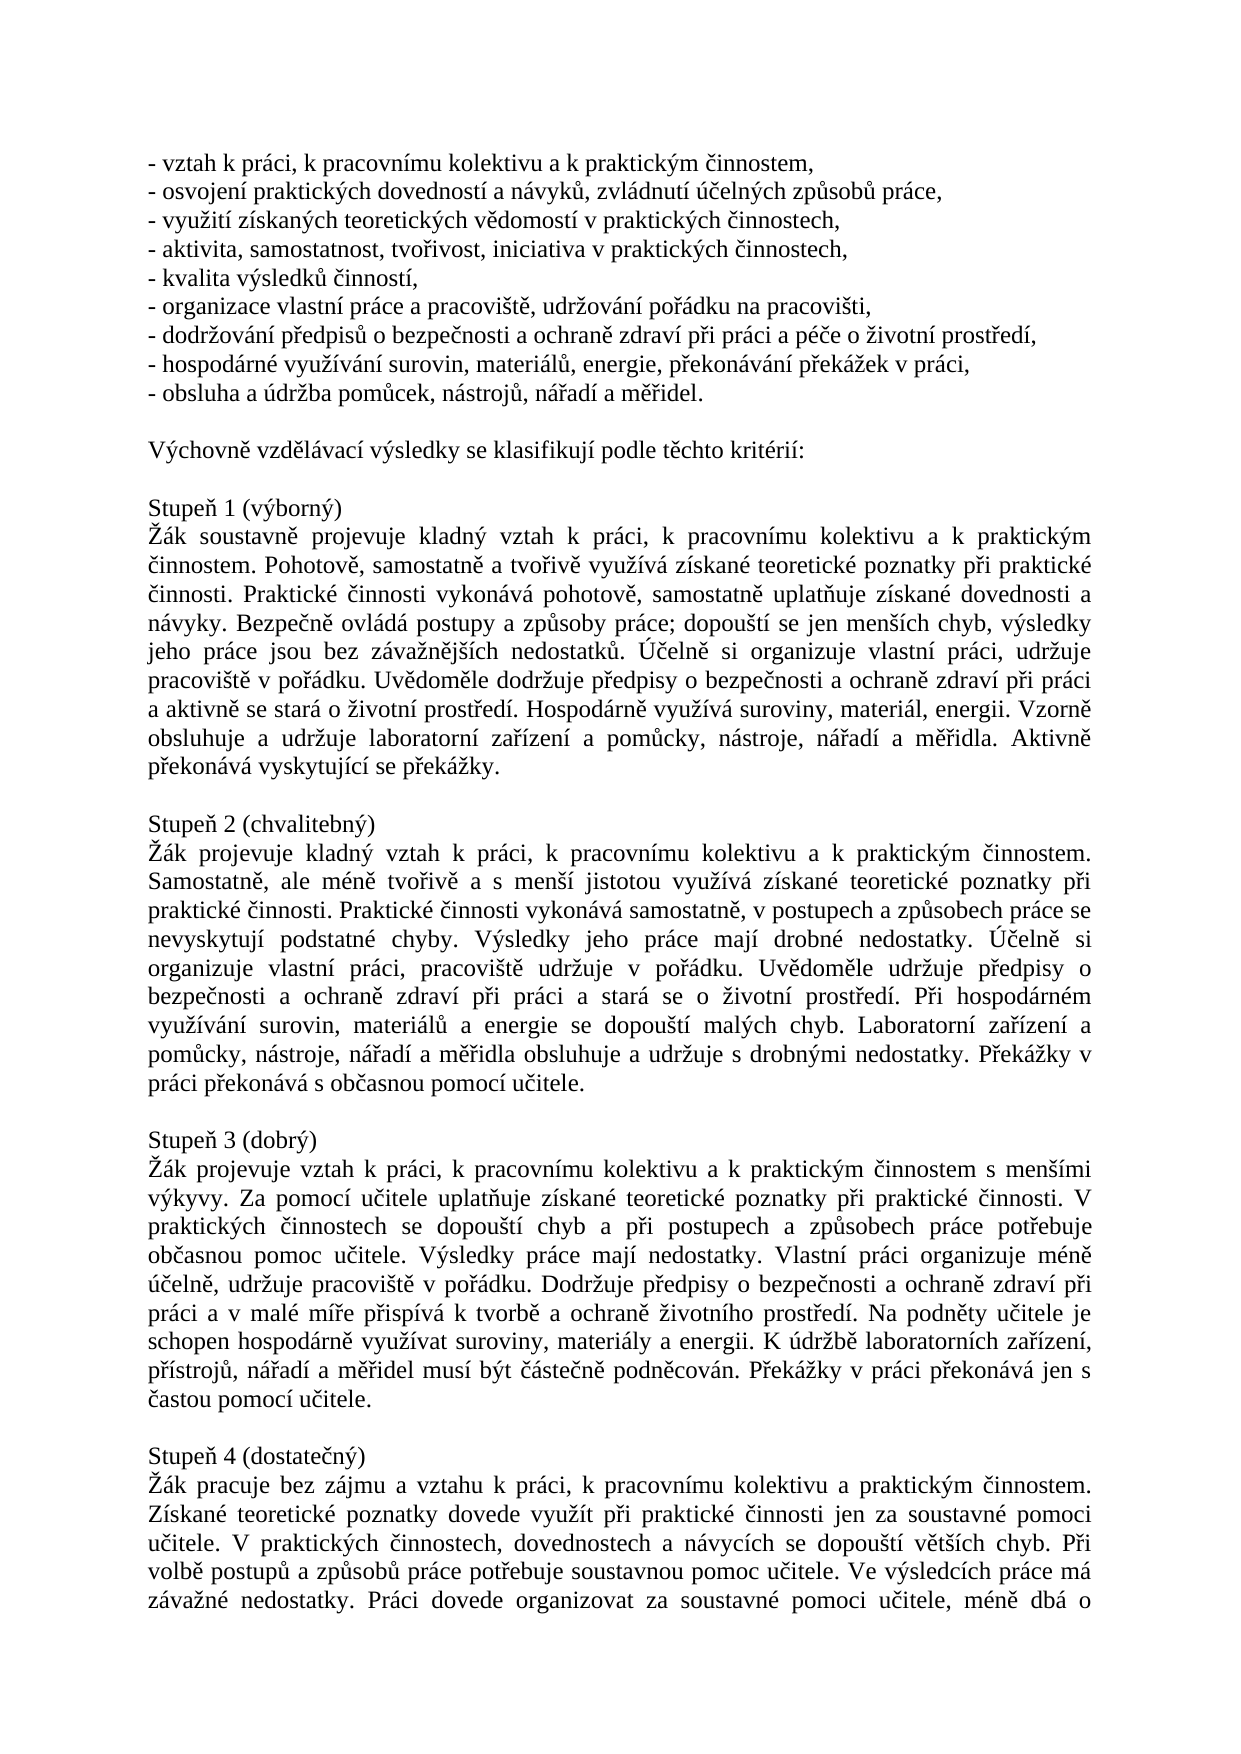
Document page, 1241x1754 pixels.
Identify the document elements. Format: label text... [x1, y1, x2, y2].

text Žák projevuje vztah k práci, k pracovnímu kolektivu a k praktickým činnostem s menšími výkyvy. Za pomocí učitele uplatňuje získané teoretické poznatky při praktické činnosti. V praktických činnostech se dopouští chyb a při postupech a způsobech práce potřebuje občasnou pomoc učitele. Výsledky práce mají nedostatky. Vlastní práci organizuje méně účelně, udržuje pracoviště v pořádku. Dodržuje předpisy o bezpečnosti a ochraně zdraví při práci a v malé míře přispívá k tvorbě a ochraně životního prostředí. Na podněty učitele je schopen hospodárně využívat suroviny, materiály a energii. K údržbě laboratorních zařízení, přístrojů, nářadí a měřidel musí být částečně podněcován. Překážky v práci překonává jen s častou pomocí učitele. [148, 1154, 1093, 1413]
text Stupeň 3 (dobrý) [148, 1125, 1093, 1154]
text - hospodárné využívání surovin, materiálů, energie, překonávání překážek v práci, [148, 349, 1093, 378]
text - osvojení praktických dovedností a návyků, zvládnutí účelných způsobů práce, [148, 176, 1093, 205]
text Stupeň 4 (dostatečný) [148, 1441, 1093, 1470]
text Žák soustavně projevuje kladný vztah k práci, k pracovnímu kolektivu a k praktickým činnostem. Pohotově, samostatně a tvořivě využívá získané teoretické poznatky při praktické činnosti. Praktické činnosti vykonává pohotově, samostatně uplatňuje získané dovednosti a návyky. Bezpečně ovládá postupy a způsoby práce; dopouští se jen menších chyb, výsledky jeho práce jsou bez závažnějších nedostatků. Účelně si organizuje vlastní práci, udržuje pracoviště v pořádku. Uvědoměle dodržuje předpisy o bezpečnosti a ochraně zdraví při práci a aktivně se stará o životní prostředí. Hospodárně využívá suroviny, materiál, energii. Vzorně obsluhuje a udržuje laboratorní zařízení a pomůcky, nástroje, nářadí a měřidla. Aktivně překonává vyskytující se překážky. [148, 521, 1093, 780]
text Výchovně vzdělávací výsledky se klasifikují podle těchto kritérií: [148, 435, 1093, 464]
text - obsluha a údržba pomůcek, nástrojů, nářadí a měřidel. [148, 378, 1093, 406]
text Stupeň 1 (výborný) [148, 493, 1093, 521]
text - využití získaných teoretických vědomostí v praktických činnostech, [148, 205, 1093, 234]
text - vztah k práci, k pracovnímu kolektivu a k praktickým činnostem, [148, 148, 1093, 176]
text Žák projevuje kladný vztah k práci, k pracovnímu kolektivu a k praktickým činnostem. Samostatně, ale méně tvořivě a s menší jistotou využívá získané teoretické poznatky při praktické činnosti. Praktické činnosti vykonává samostatně, v postupech a způsobech práce se nevyskytují podstatné chyby. Výsledky jeho práce mají drobné nedostatky. Účelně si organizuje vlastní práci, pracoviště udržuje v pořádku. Uvědoměle udržuje předpisy o bezpečnosti a ochraně zdraví při práci a stará se o životní prostředí. Při hospodárném využívání surovin, materiálů a energie se dopouští malých chyb. Laboratorní zařízení a pomůcky, nástroje, nářadí a měřidla obsluhuje a udržuje s drobnými nedostatky. Překážky v práci překonává s občasnou pomocí učitele. [148, 838, 1093, 1096]
text Stupeň 2 (chvalitebný) [148, 809, 1093, 838]
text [148, 1470, 1093, 1614]
text - organizace vlastní práce a pracoviště, udržování pořádku na pracovišti, [148, 291, 1093, 320]
text - aktivita, samostatnost, tvořivost, iniciativa v praktických činnostech, [148, 234, 1093, 263]
text - kvalita výsledků činností, [148, 263, 1093, 291]
text - dodržování předpisů o bezpečnosti a ochraně zdraví při práci a péče o životní prostředí, [148, 320, 1093, 349]
